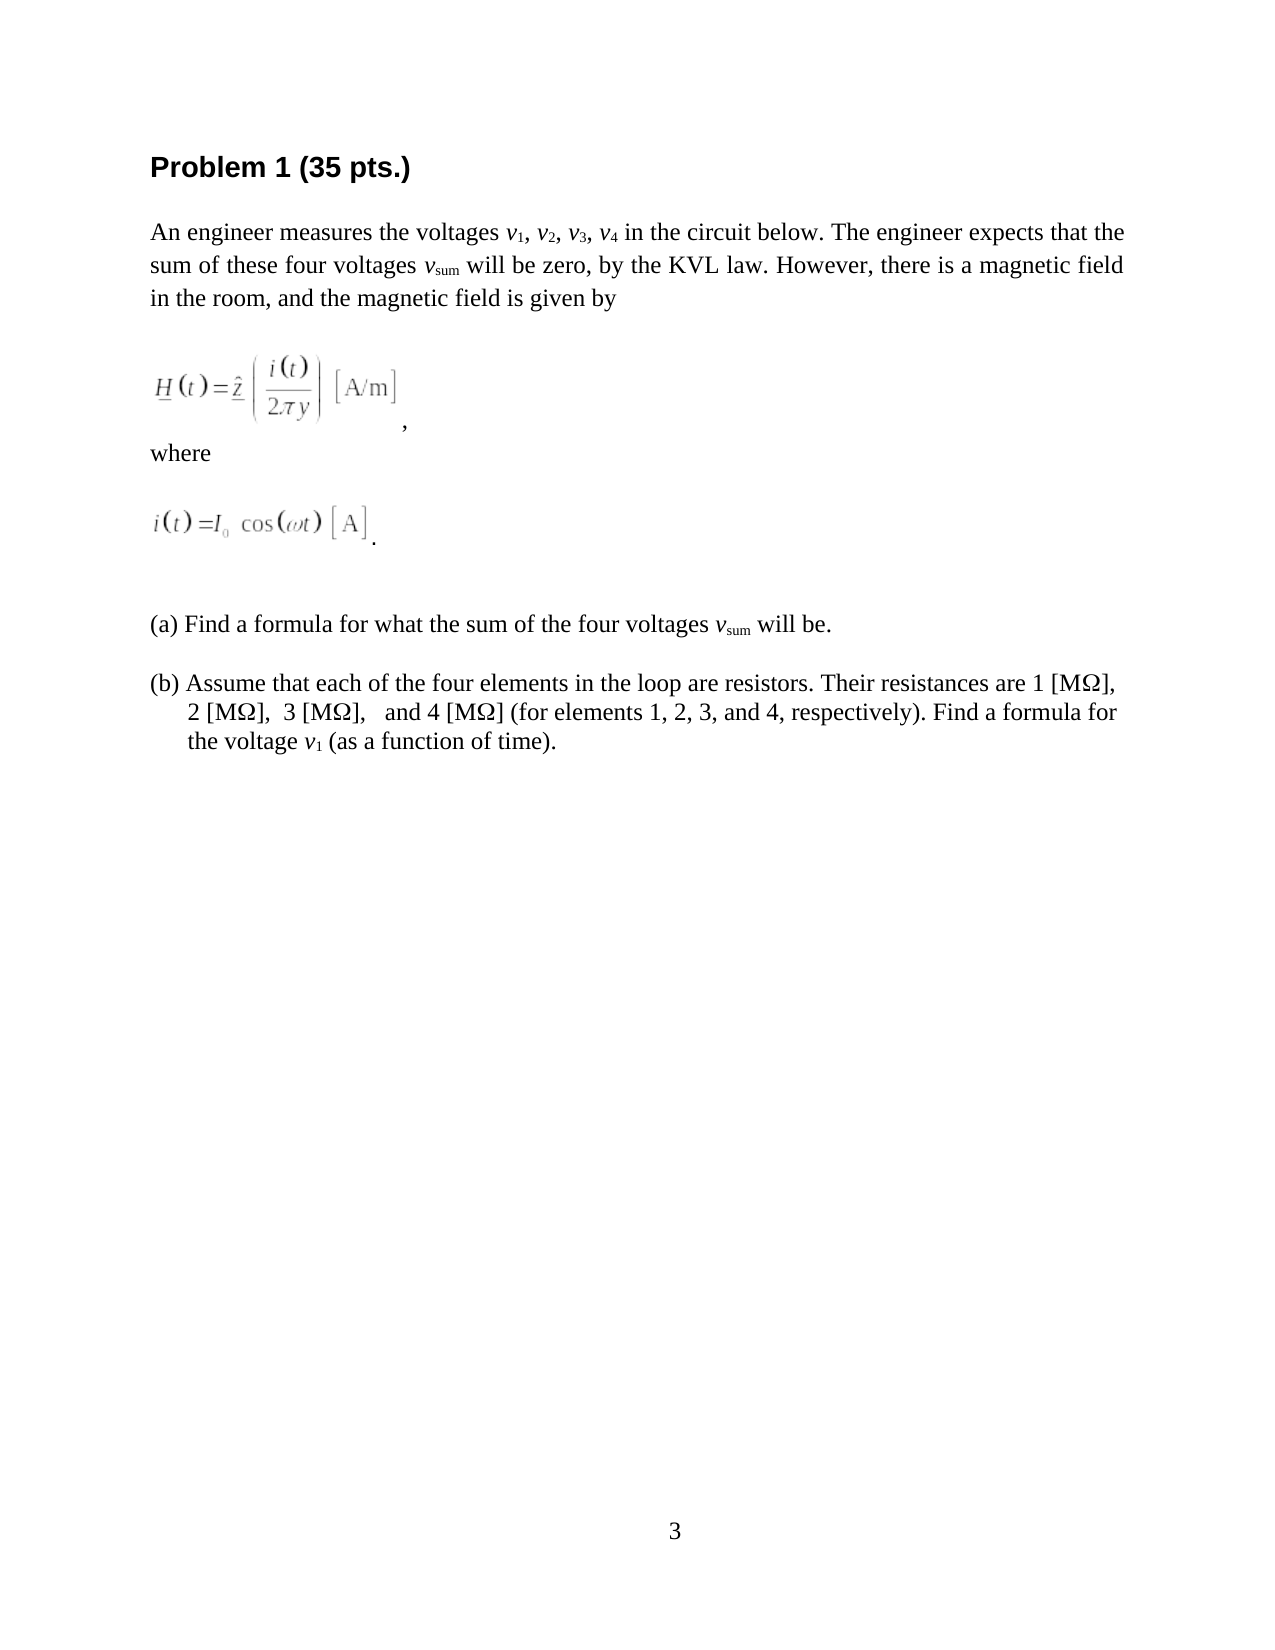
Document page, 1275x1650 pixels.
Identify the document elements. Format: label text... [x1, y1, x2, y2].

text . [150, 504, 1125, 551]
text Problem 1 (35 pts.) [150, 150, 1125, 183]
text (b) Assume that each of the four elements in the loop are resistors. Their resistances are 1 [M], 2 [M], 3 [M], and 4 [M] (for elements 1, 2, 3, and 4, respectively). Find a formula for the voltage v1 (as a function of time). [150, 667, 1125, 755]
text where [150, 438, 1125, 467]
text An engineer measures the voltages v1, v2, v3, v4 in the circuit below. The engineer expects that the sum of these four voltages vsum will be zero, by the KVL law. However, there is a magnetic field in the room, and the magnetic field is given by [150, 217, 1125, 312]
text (a) Find a formula for what the sum of the four voltages vsum will be. [150, 580, 1125, 638]
text , [150, 349, 1125, 434]
